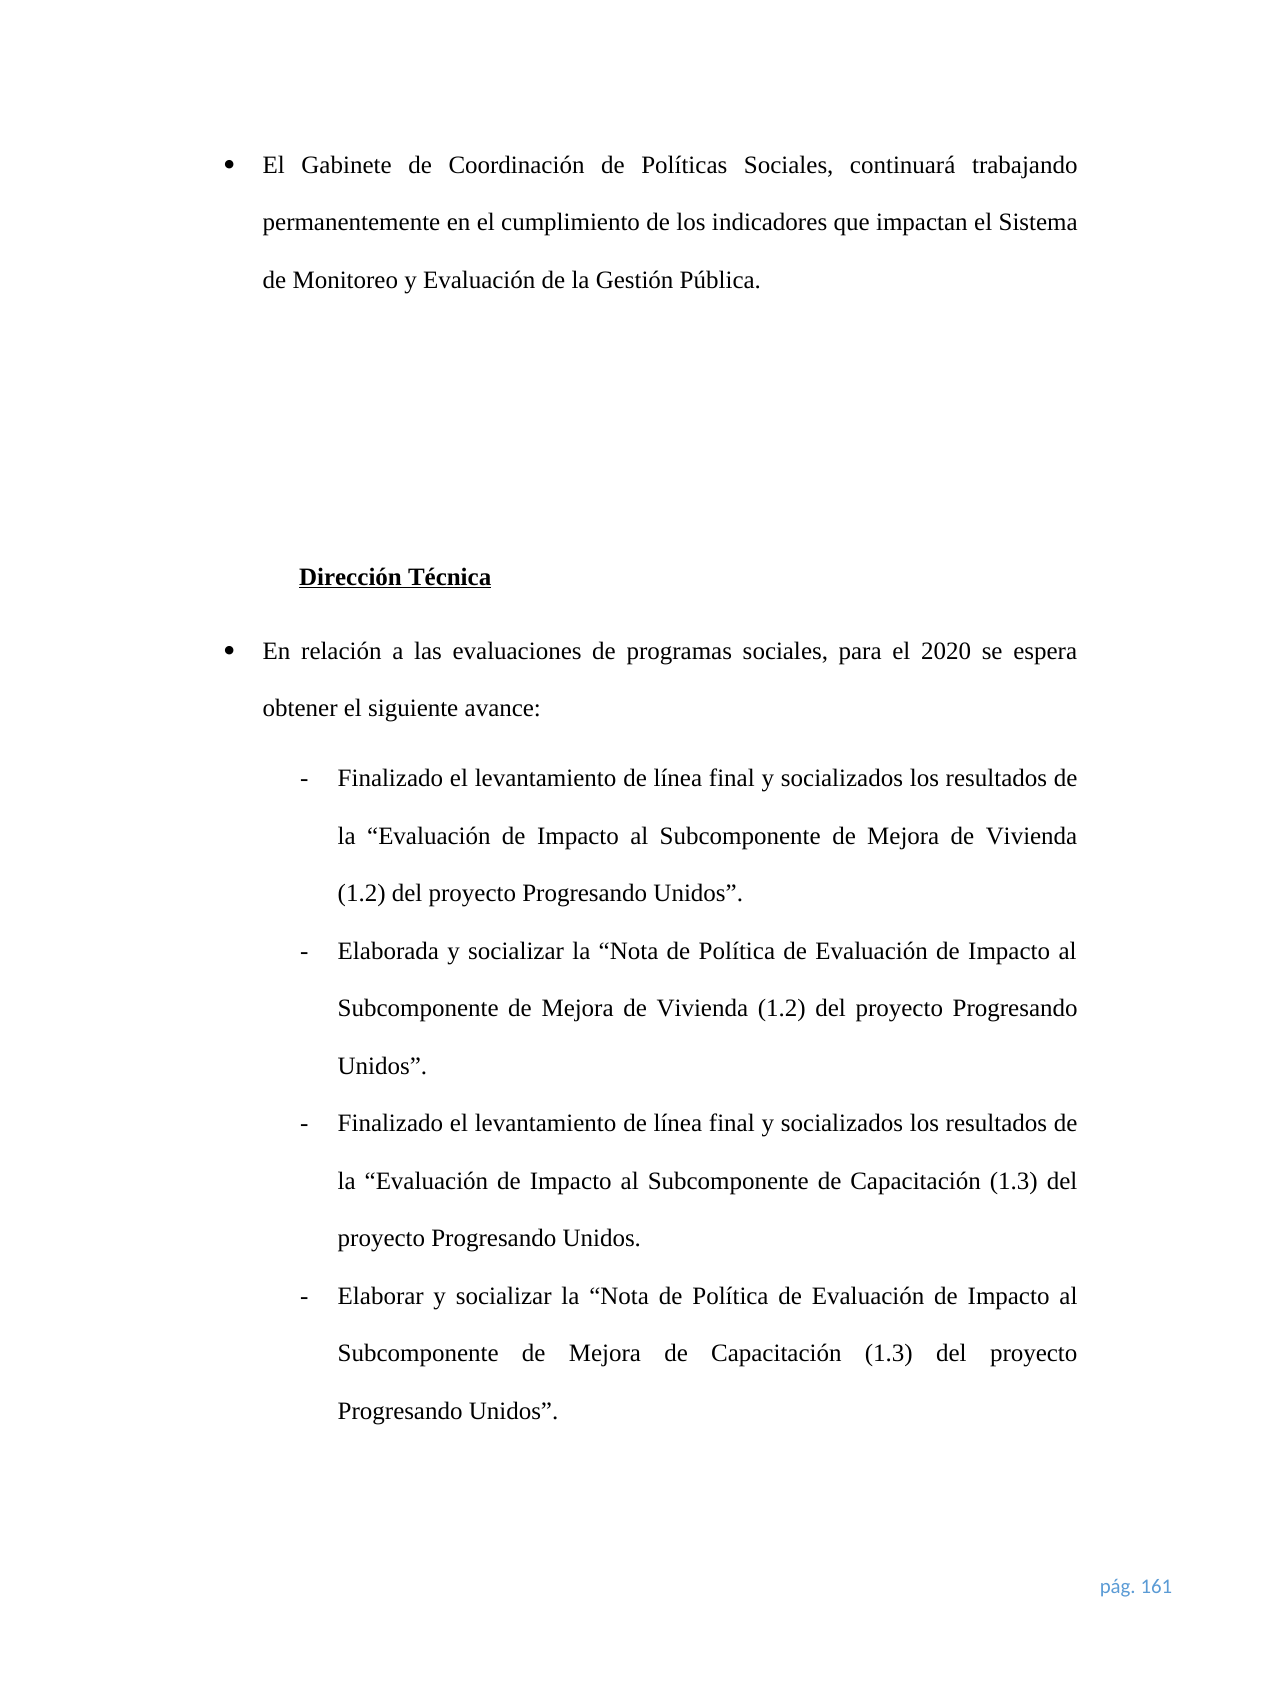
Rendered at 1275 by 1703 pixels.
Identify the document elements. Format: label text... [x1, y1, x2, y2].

list Finalizado el levantamiento de línea final y socializados los resultados de la “Evaluación de Impacto al Subcomponente de Mejora de Vivienda (1.2) del proyecto Progresando Unidos”. [300, 763, 1078, 907]
list Elaborar y socializar la “Nota de Política de Evaluación de Impacto al Subcomponente de Mejora de Capacitación (1.3) del proyecto Progresando Unidos”. [300, 1281, 1078, 1424]
list En relación a las evaluaciones de programas sociales, para el 2020 se espera obtener el siguiente avance: [225, 636, 1078, 722]
list El Gabinete de Coordinación de Políticas Sociales, continuará trabajando permanentemente en el cumplimiento de los indicadores que impactan el Sistema de Monitoreo y Evaluación de la Gestión Pública. [225, 150, 1078, 294]
list Finalizado el levantamiento de línea final y socializados los resultados de la “Evaluación de Impacto al Subcomponente de Capacitación (1.3) del proyecto Progresando Unidos. [300, 1108, 1078, 1252]
text Dirección Técnica [225, 562, 1078, 590]
list Elaborada y socializar la “Nota de Política de Evaluación de Impacto al Subcomponente de Mejora de Vivienda (1.2) del proyecto Progresando Unidos”. [300, 936, 1078, 1079]
